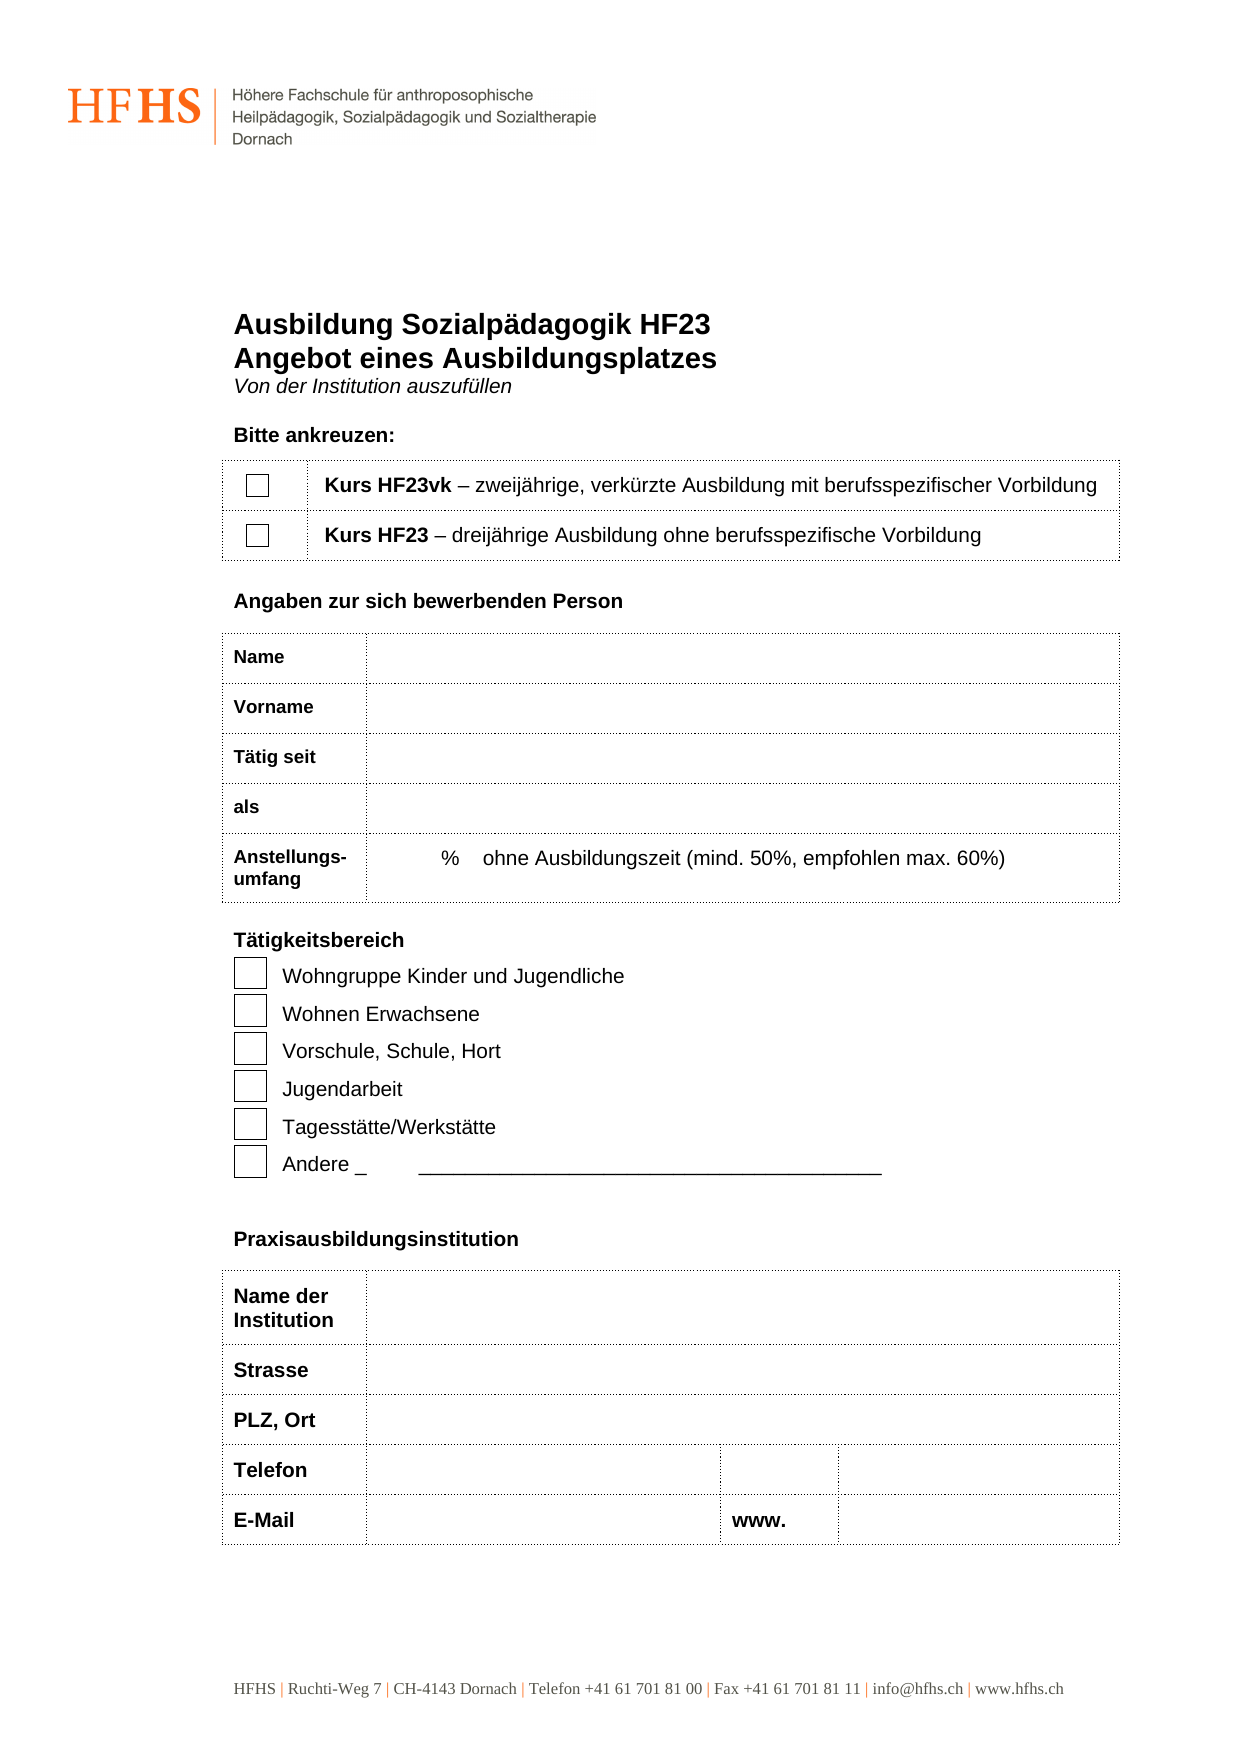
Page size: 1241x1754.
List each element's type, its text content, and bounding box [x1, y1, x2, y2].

table_cell [366, 783, 1119, 832]
text Ausbildung Sozialpädagogik HF23 [233, 307, 1140, 341]
table_header [366, 633, 1119, 682]
table_cell [222, 1027, 271, 1065]
table_cell Vorname [222, 683, 366, 732]
table_cell [222, 1103, 271, 1140]
table_cell [222, 1140, 271, 1178]
table_cell [222, 989, 271, 1027]
table_cell [839, 1494, 1119, 1544]
table_cell Kurs HF23 – dreijährige Ausbildung ohne berufsspezifische Vorbildung [307, 510, 1119, 559]
table_header Name der Institution [222, 1270, 366, 1344]
table_header Kurs HF23vk – zweijährige, verkürzte Ausbildung mit berufsspezifischer Vorbildung [307, 460, 1119, 509]
table_cell Telefon [222, 1444, 366, 1494]
table_cell PLZ, Ort [222, 1394, 366, 1444]
table_cell Andere _ ________________________________________ [271, 1140, 1090, 1178]
table_cell [366, 733, 1119, 782]
table_cell www. [721, 1494, 839, 1544]
picture [68, 88, 596, 145]
table_header [366, 1270, 1119, 1344]
table_cell % ohne Ausbildungszeit (mind. 50%, empfohlen max. 60%) [366, 833, 1119, 902]
table_cell Jugendarbeit [271, 1065, 1090, 1102]
table_cell als [222, 783, 366, 832]
table_cell Anstellungs-umfang [222, 833, 366, 902]
text Tätigkeitsbereich [233, 928, 1140, 952]
table_header [222, 460, 307, 509]
table_cell [721, 1444, 839, 1494]
table_cell [366, 1394, 1119, 1444]
table_header Name [222, 633, 366, 682]
table_cell [366, 683, 1119, 732]
table_cell [839, 1444, 1119, 1494]
table_header Wohngruppe Kinder und Jugendliche [271, 952, 1090, 989]
text Angebot eines Ausbildungsplatzes [233, 341, 1140, 374]
table_cell [222, 510, 307, 559]
text Von der Institution auszufüllen [233, 374, 1140, 398]
table_cell Tagesstätte/Werkstätte [271, 1103, 1090, 1140]
table_cell [222, 1065, 271, 1102]
table_cell Vorschule, Schule, Hort [271, 1027, 1090, 1065]
table_cell Wohnen Erwachsene [271, 989, 1090, 1027]
table_cell [366, 1494, 721, 1544]
table_cell [366, 1444, 721, 1494]
text Bitte ankreuzen: [233, 423, 1140, 447]
text Praxisausbildungsinstitution [233, 1227, 1140, 1251]
text Angaben zur sich bewerbenden Person [233, 589, 1140, 613]
table_cell Strasse [222, 1344, 366, 1394]
table_cell [366, 1344, 1119, 1394]
table_header [222, 952, 271, 989]
table_cell E-Mail [222, 1494, 366, 1544]
table_cell Tätig seit [222, 733, 366, 782]
